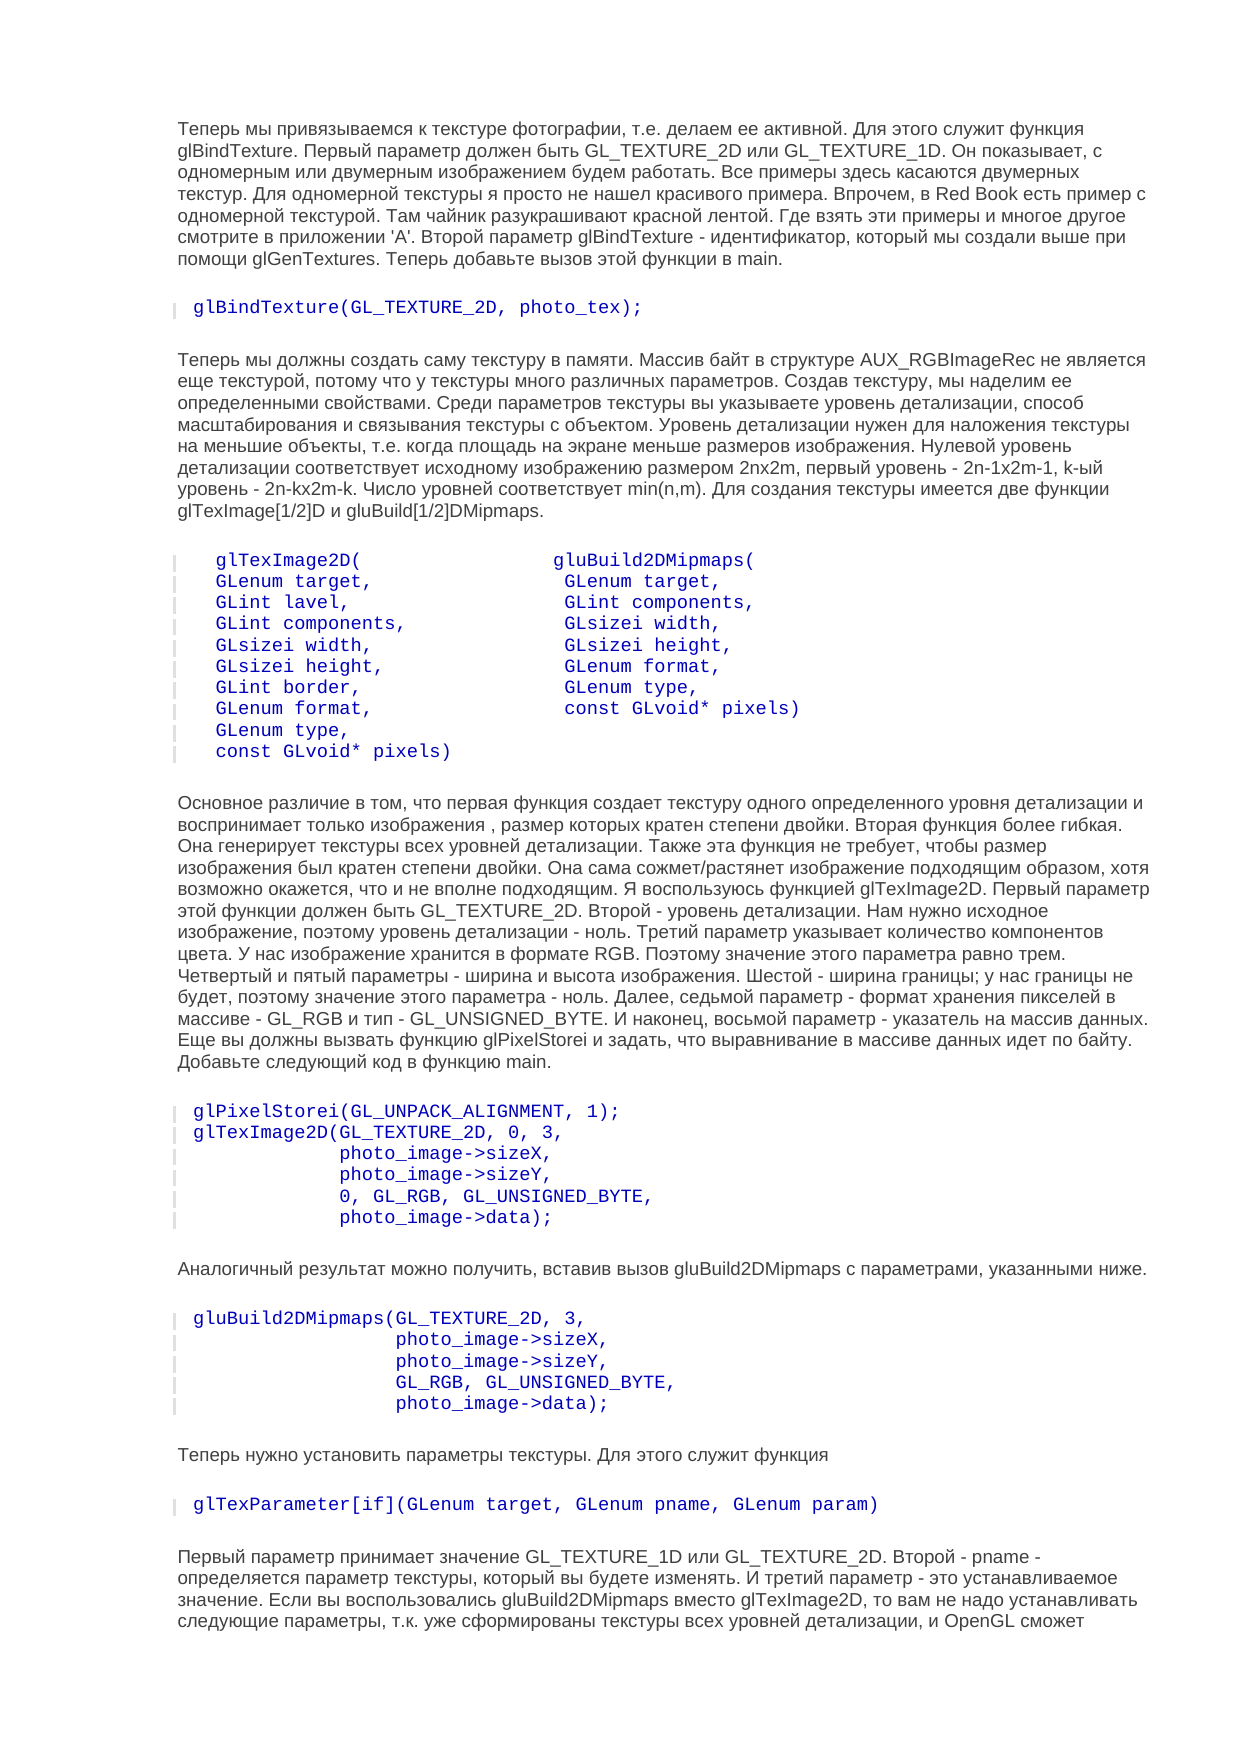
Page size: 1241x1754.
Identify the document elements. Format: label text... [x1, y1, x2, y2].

text GLint lavel, GLint components, [173, 593, 1152, 614]
text Теперь нужно установить параметры текстуры. Для этого служит функция [177, 1444, 1152, 1466]
text GLenum format, const GLvoid* pixels) [173, 699, 1152, 720]
text glTexParameter[if](GLenum target, GLenum pname, GLenum param) [173, 1495, 1152, 1516]
text Основное различие в том, что первая функция создает текстуру одного определенного уровня детализации и воспринимает только изображения , размер которых кратен степени двойки. Вторая функция более гибкая. Она генерирует текстуры всех уровней детализации. Также эта функция не требует, чтобы размер изображения был кратен степени двойки. Она сама сожмет/растянет изображение подходящим образом, хотя возможно окажется, что и не вполне подходящим. Я воспользуюсь функцией glTexImage2D. Первый параметр этой функции должен быть GL_TEXTURE_2D. Второй - уровень детализации. Нам нужно исходное изображение, поэтому уровень детализации - ноль. Третий параметр указывает количество компонентов цвета. У нас изображение хранится в формате RGB. Поэтому значение этого параметра равно трем. Четвертый и пятый параметры - ширина и высота изображения. Шестой - ширина границы; у нас границы не будет, поэтому значение этого параметра - ноль. Далее, седьмой параметр - формат хранения пикселей в массиве - GL_RGB и тип - GL_UNSIGNED_BYTE. И наконец, восьмой параметр - указатель на массив данных. Еще вы должны вызвать функцию glPixelStorei и задать, что выравнивание в массиве данных идет по байту. Добавьте следующий код в функцию main. [177, 792, 1152, 1072]
text GLint border, GLenum type, [173, 678, 1152, 699]
text photo_image->sizeY, [173, 1351, 1152, 1373]
text glBindTexture(GL_TEXTURE_2D, photo_tex); [173, 298, 1152, 319]
text Аналогичный результат можно получить, вставив вызов gluBuild2DMipmaps с параметрами, указанными ниже. [177, 1258, 1152, 1280]
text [177, 1545, 1152, 1632]
text glPixelStorei(GL_UNPACK_ALIGNMENT, 1); [173, 1101, 1152, 1123]
text photo_image->data); [173, 1394, 1152, 1415]
text GLenum target, GLenum target, [173, 572, 1152, 593]
text GLsizei height, GLenum format, [173, 657, 1152, 678]
text glTexImage2D(GL_TEXTURE_2D, 0, 3, [173, 1123, 1152, 1144]
text glTexImage2D( gluBuild2DMipmaps( [173, 550, 1152, 572]
text 0, GL_RGB, GL_UNSIGNED_BYTE, [173, 1186, 1152, 1208]
text GLint components, GLsizei width, [173, 614, 1152, 635]
text photo_image->sizeX, [173, 1144, 1152, 1165]
text GLenum type, [173, 720, 1152, 742]
text photo_image->sizeX, [173, 1330, 1152, 1351]
text photo_image->sizeY, [173, 1165, 1152, 1186]
text Теперь мы привязываемся к текстуре фотографии, т.е. делаем ее активной. Для этого служит функция glBindTexture. Первый параметр должен быть GL_TEXTURE_2D или GL_TEXTURE_1D. Он показывает, с одномерным или двумерным изображением будем работать. Все примеры здесь касаются двумерных текстур. Для одномерной текстуры я просто не нашел красивого примера. Впрочем, в Red Book есть пример с одномерной текстурой. Там чайник разукрашивают красной лентой. Где взять эти примеры и многое другое смотрите в приложении 'A'. Второй параметр glBindTexture - идентификатор, который мы создали выше при помощи glGenTextures. Теперь добавьте вызов этой функции в main. [177, 118, 1152, 269]
text photo_image->data); [173, 1208, 1152, 1229]
text gluBuild2DMipmaps(GL_TEXTURE_2D, 3, [173, 1309, 1152, 1330]
text GL_RGB, GL_UNSIGNED_BYTE, [173, 1373, 1152, 1394]
text Теперь мы должны создать саму текстуру в памяти. Массив байт в структуре AUX_RGBImageRec не является еще текстурой, потому что у текстуры много различных параметров. Создав текстуру, мы наделим ее определенными свойствами. Среди параметров текстуры вы указываете уровень детализации, способ масштабирования и связывания текстуры с объектом. Уровень детализации нужен для наложения текстуры на меньшие объекты, т.е. когда площадь на экране меньше размеров изображения. Нулевой уровень детализации соответствует исходному изображению размером 2nx2m, первый уровень - 2n-1x2m-1, k-ый уровень - 2n-kx2m-k. Число уровней соответствует min(n,m). Для создания текстуры имеется две функции glTexImage[1/2]D и gluBuild[1/2]DMipmaps. [177, 349, 1152, 521]
text GLsizei width, GLsizei height, [173, 635, 1152, 657]
text const GLvoid* pixels) [173, 742, 1152, 763]
